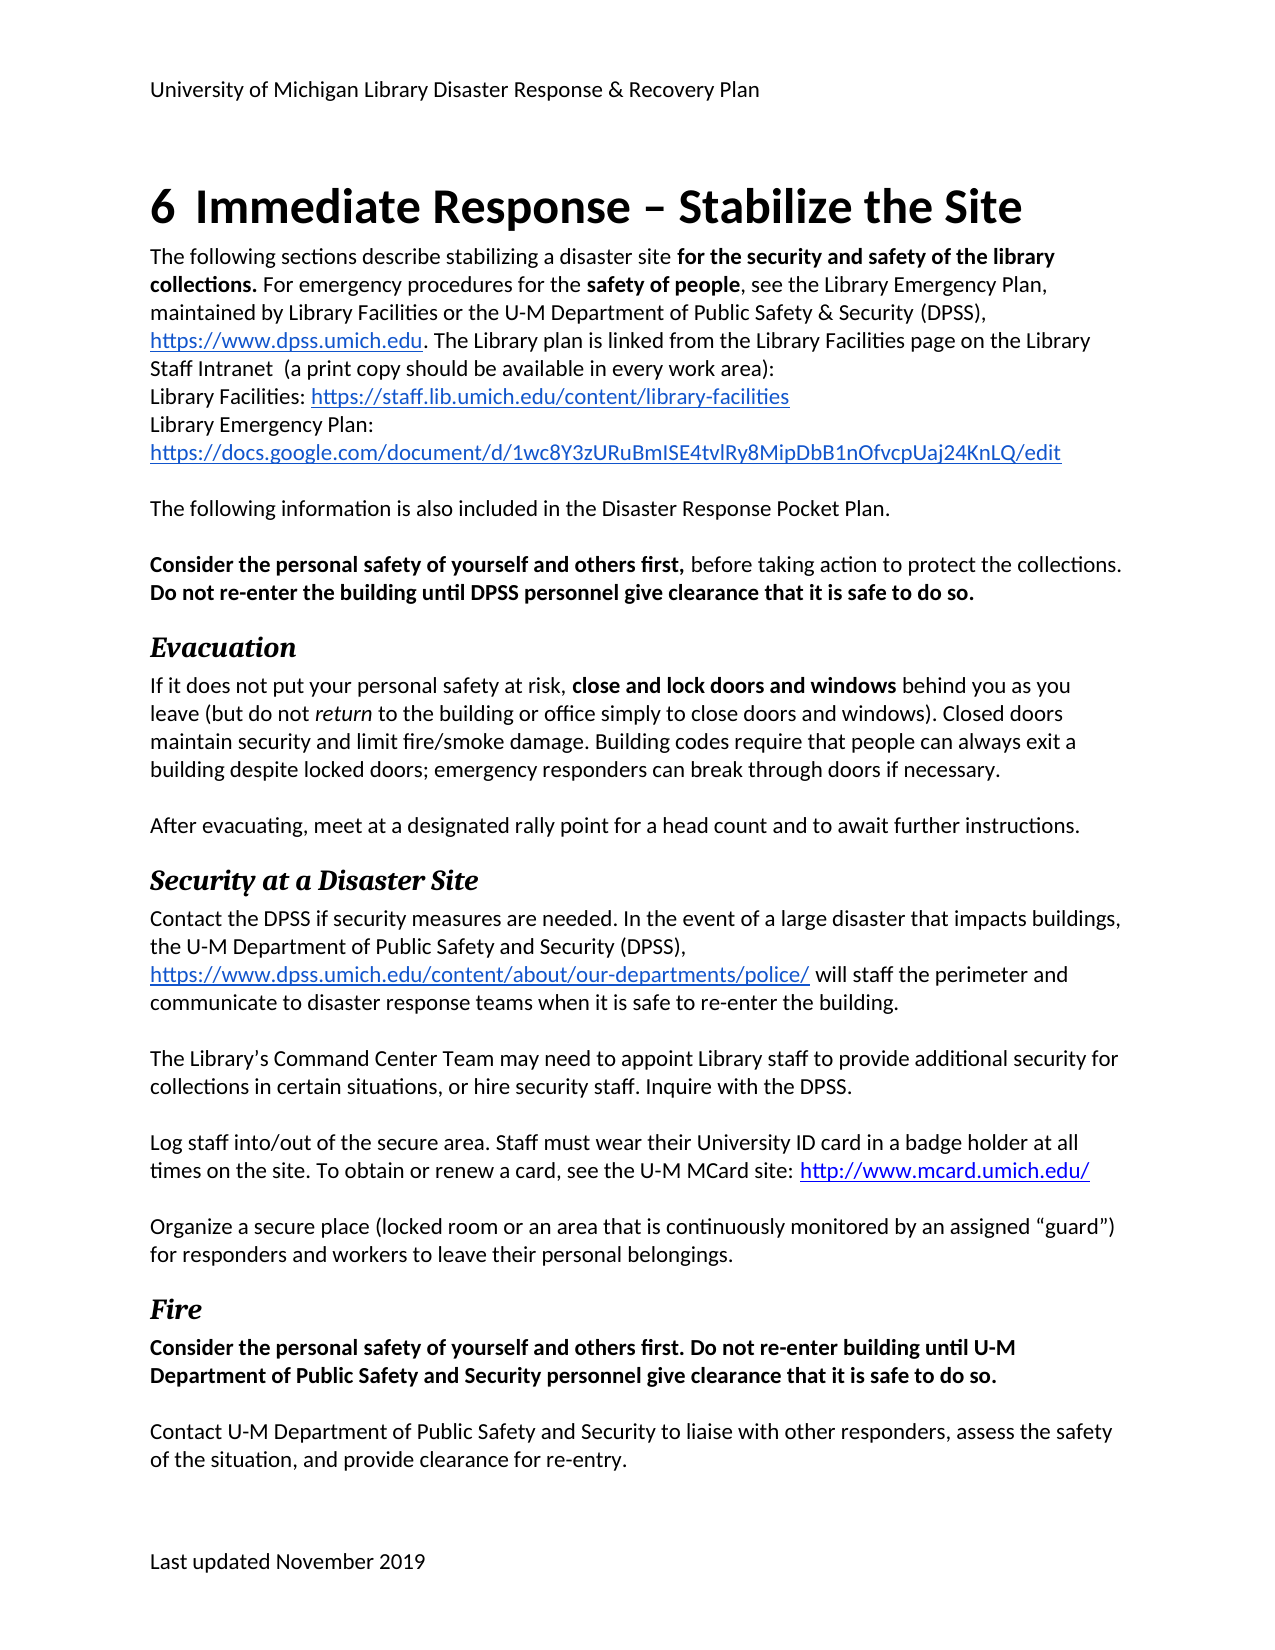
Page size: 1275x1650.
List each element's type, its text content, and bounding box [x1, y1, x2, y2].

subtitle Evacuation [150, 632, 1125, 665]
subtitle Fire [150, 1293, 1125, 1327]
text After evacuating, meet at a designated rally point for a head count and to await further instructions. [150, 811, 1125, 839]
text Organize a secure place (locked room or an area that is continuously monitored by an assigned “guard”) for responders and workers to leave their personal belongings. [150, 1212, 1125, 1268]
text Contact U-M Department of Public Safety and Security to liaise with other responders, assess the safety of the situation, and provide clearance for re-entry. [150, 1417, 1125, 1473]
subtitle Immediate Response – Stabilize the Site [150, 175, 1125, 236]
text The following information is also included in the Disaster Response Pocket Plan. [150, 494, 1125, 522]
text Log staff into/out of the secure area. Staff must wear their University ID card in a badge holder at all times on the site. To obtain or renew a card, see the U-M MCard site: http://www.mcard.umich.edu/ [150, 1128, 1125, 1184]
text If it does not put your personal safety at risk, close and lock doors and windows behind you as you leave (but do not return to the building or office simply to close doors and windows). Closed doors maintain security and limit fire/smoke damage. Building codes require that people can always exit a building despite locked doors; emergency responders can break through doors if necessary. [150, 671, 1125, 783]
text Library Facilities: https://staff.lib.umich.edu/content/library-facilities [150, 382, 1125, 410]
text Consider the personal safety of yourself and others first, before taking action to protect the collections. Do not re-enter the building until DPSS personnel give clearance that it is safe to do so. [150, 551, 1125, 607]
text Library Emergency Plan: https://docs.google.com/document/d/1wc8Y3zURuBmISE4tvlRy8MipDbB1nOfvcpUaj24KnLQ/edit [150, 410, 1125, 466]
subtitle Security at a Disaster Site [150, 864, 1125, 898]
text Contact the DPSS if security measures are needed. In the event of a large disaster that impacts buildings, the U-M Department of Public Safety and Security (DPSS), https://www.dpss.umich.edu/content/about/our-departments/police/ will staff the perimeter and communicate to disaster response teams when it is safe to re-enter the building. [150, 904, 1125, 1016]
text The Library’s Command Center Team may need to appoint Library staff to provide additional security for collections in certain situations, or hire security staff. Inquire with the DPSS. [150, 1044, 1125, 1100]
text Consider the personal safety of yourself and others first. Do not re-enter building until U-M Department of Public Safety and Security personnel give clearance that it is safe to do so. [150, 1333, 1125, 1389]
text The following sections describe stabilizing a disaster site for the security and safety of the library collections. For emergency procedures for the safety of people, see the Library Emergency Plan, maintained by Library Facilities or the U-M Department of Public Safety & Security (DPSS), https://www.dpss.umich.edu. The Library plan is linked from the Library Facilities page on the Library Staff Intranet (a print copy should be available in every work area): [150, 242, 1125, 382]
